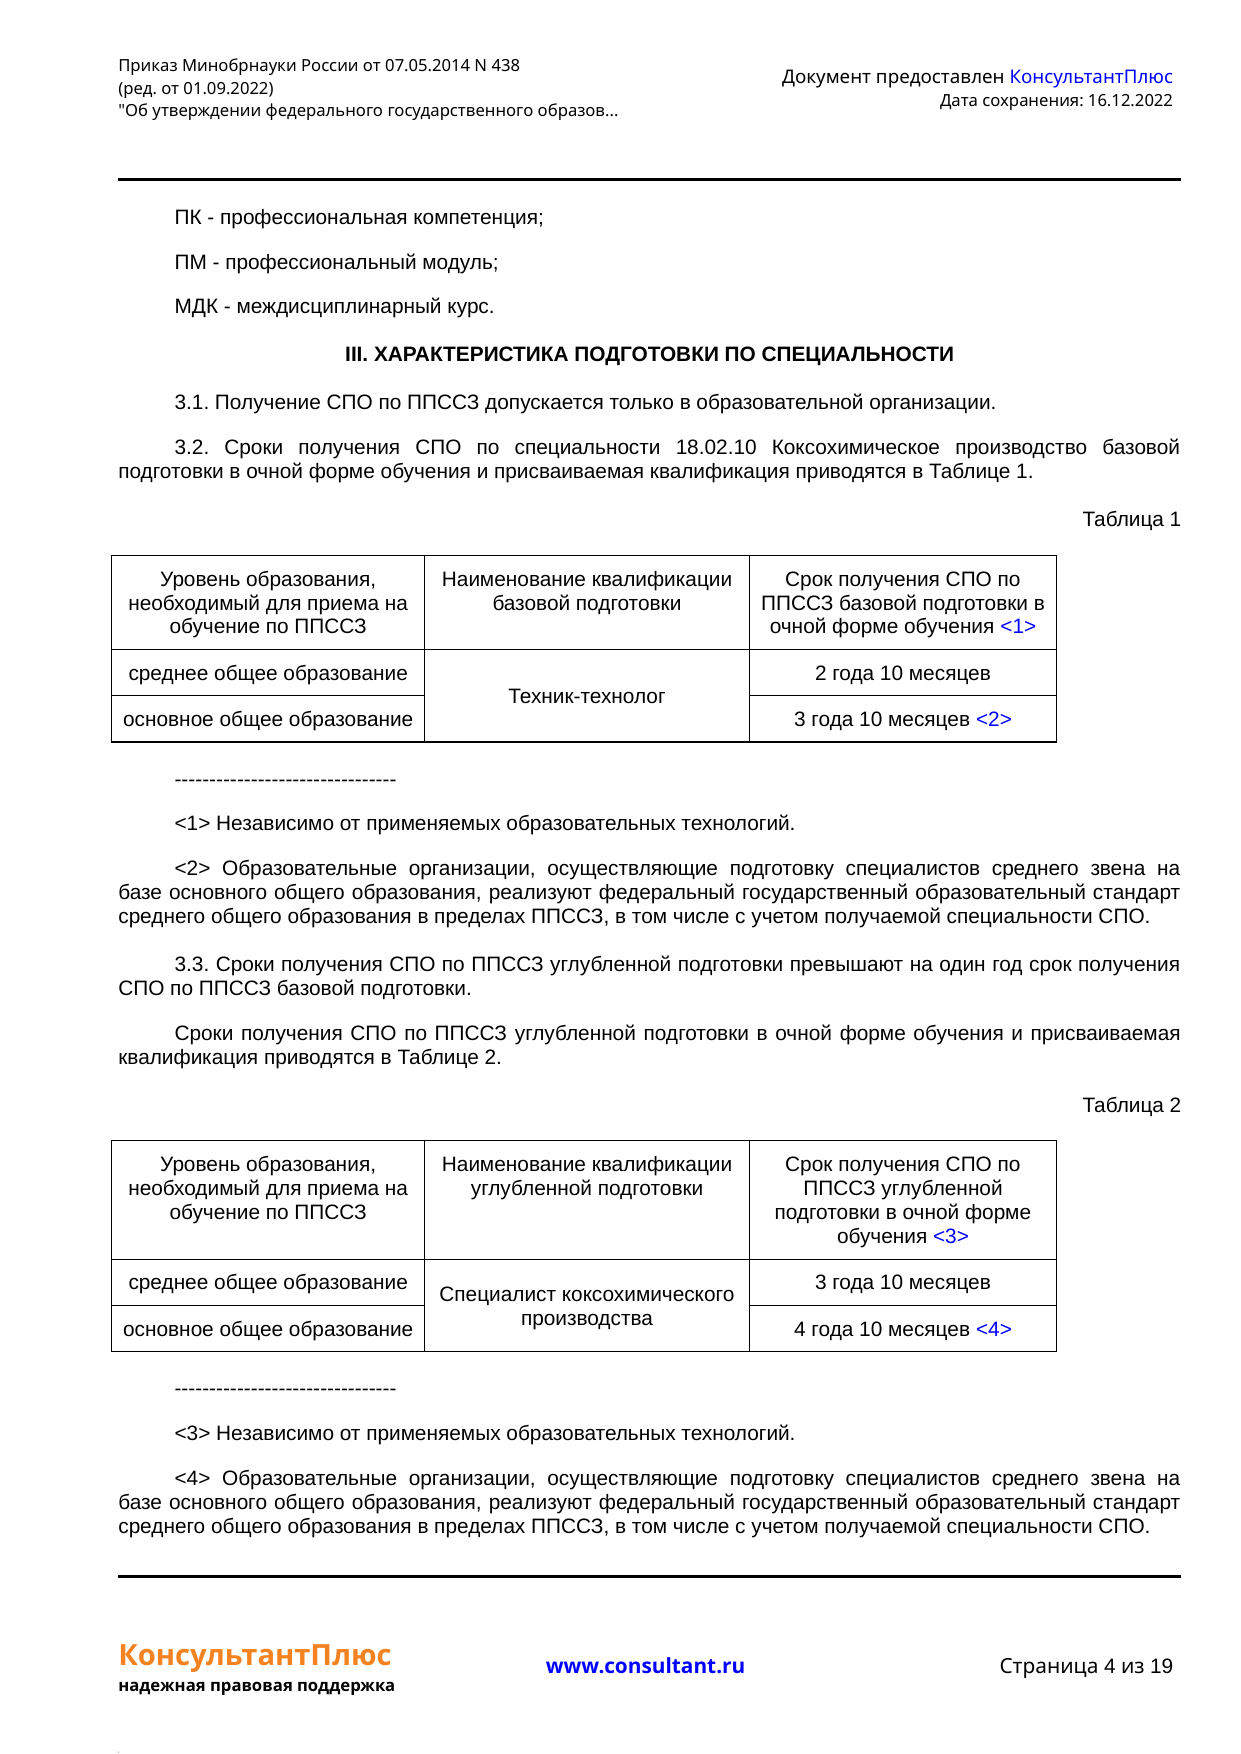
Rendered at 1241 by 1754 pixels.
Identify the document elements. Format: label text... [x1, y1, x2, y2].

text ПК - профессиональная компетенция; [118, 205, 1181, 229]
table_cell среднее общее образование [112, 650, 424, 695]
text МДК - междисциплинарный курс. [118, 294, 1181, 318]
text -------------------------------- [118, 1376, 1181, 1400]
text <4> Образовательные организации, осуществляющие подготовку специалистов среднего звена на базе основного общего образования, реализуют федеральный государственный образовательный стандарт среднего общего образования в пределах ППССЗ, в том числе с учетом получаемой специальности СПО. [118, 1466, 1181, 1537]
table_cell основное общее образование [112, 1306, 424, 1351]
text <1> Независимо от применяемых образовательных технологий. [118, 811, 1181, 835]
title III. ХАРАКТЕРИСТИКА ПОДГОТОВКИ ПО СПЕЦИАЛЬНОСТИ [118, 342, 1181, 366]
table_cell среднее общее образование [112, 1260, 424, 1305]
table_header Наименование квалификации базовой подготовки [425, 556, 749, 649]
table_header Наименование квалификации углубленной подготовки [425, 1141, 749, 1258]
text 3.2. Сроки получения СПО по специальности 18.02.10 Коксохимическое производство базовой подготовки в очной форме обучения и присваиваемая квалификация приводятся в Таблице 1. [118, 435, 1181, 483]
text Сроки получения СПО по ППССЗ углубленной подготовки в очной форме обучения и присваиваемая квалификация приводятся в Таблице 2. [118, 1021, 1181, 1068]
table_cell 2 года 10 месяцев [750, 650, 1056, 695]
text Таблица 2 [118, 1092, 1181, 1116]
table_cell 4 года 10 месяцев <4> [750, 1306, 1056, 1351]
text Таблица 1 [118, 507, 1181, 531]
table_header Срок получения СПО по ППССЗ углубленной подготовки в очной форме обучения <3> [750, 1141, 1056, 1258]
table_header Срок получения СПО по ППССЗ базовой подготовки в очной форме обучения <1> [750, 556, 1056, 649]
text ПМ - профессиональный модуль; [118, 249, 1181, 273]
table_cell основное общее образование [112, 696, 424, 741]
table_cell 3 года 10 месяцев <2> [750, 696, 1056, 741]
table_header Уровень образования, необходимый для приема на обучение по ППССЗ [112, 1141, 424, 1258]
text <3> Независимо от применяемых образовательных технологий. [118, 1421, 1181, 1445]
table_cell Специалист коксохимического производства [425, 1260, 749, 1351]
table_cell Техник-технолог [425, 650, 749, 741]
table_cell 3 года 10 месяцев [750, 1260, 1056, 1305]
table_header Уровень образования, необходимый для приема на обучение по ППССЗ [112, 556, 424, 649]
text 3.3. Сроки получения СПО по ППССЗ углубленной подготовки превышают на один год срок получения СПО по ППССЗ базовой подготовки. [118, 952, 1181, 1000]
text -------------------------------- [118, 766, 1181, 790]
text 3.1. Получение СПО по ППССЗ допускается только в образовательной организации. [118, 390, 1181, 414]
text <2> Образовательные организации, осуществляющие подготовку специалистов среднего звена на базе основного общего образования, реализуют федеральный государственный образовательный стандарт среднего общего образования в пределах ППССЗ, в том числе с учетом получаемой специальности СПО. [118, 856, 1181, 928]
